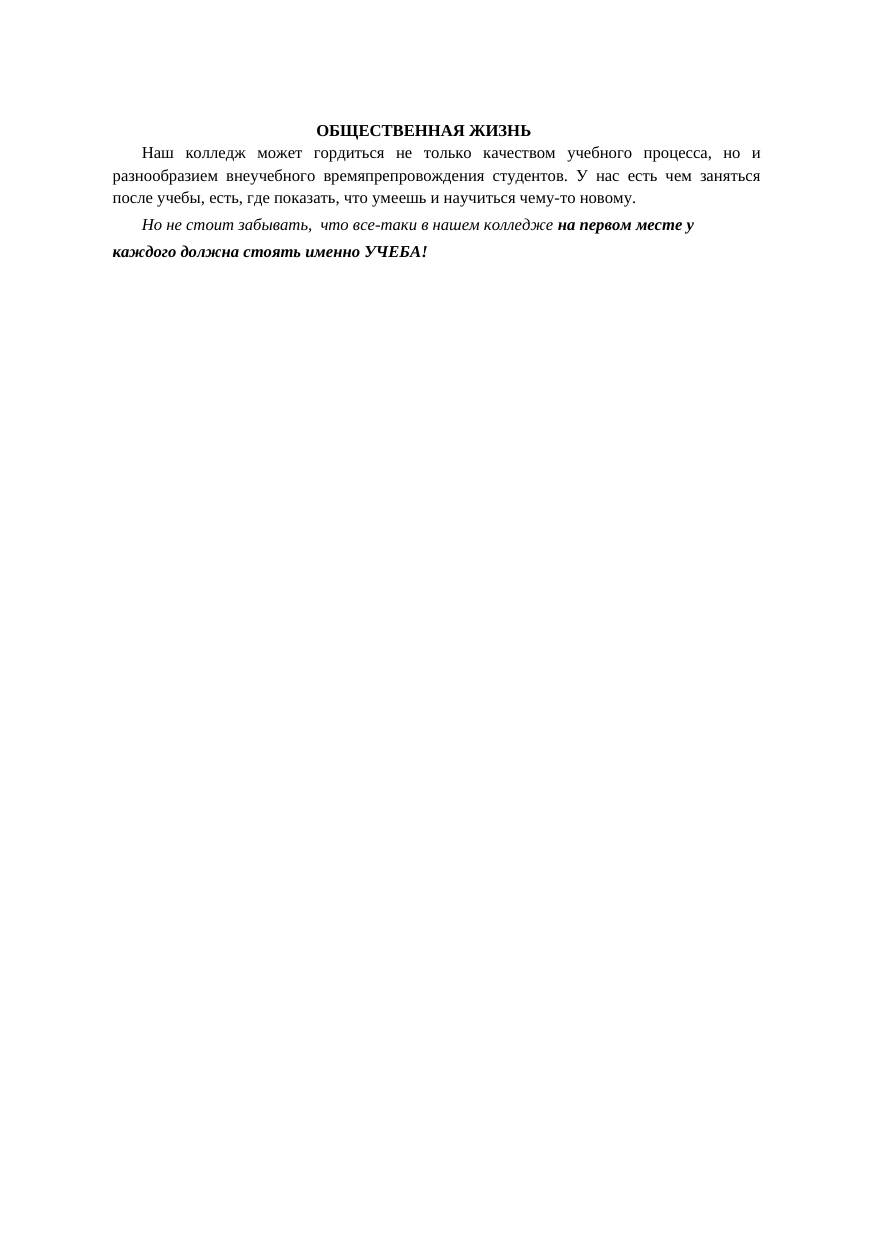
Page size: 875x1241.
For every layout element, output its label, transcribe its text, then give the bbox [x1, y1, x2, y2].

text Но не стоит забывать, что все-таки в нашем колледже на первом месте у каждого должна стоять именно УЧЕБА! [112, 208, 762, 263]
text Наш колледж может гордиться не только качеством учебного процесса, но и разнообразием внеучебного времяпрепровождения студентов. У нас есть чем заняться после учебы, есть, где показать, что умеешь и научиться чему-то новому. [112, 141, 762, 208]
text ОБЩЕСТВЕННАЯ ЖИЗНЬ [112, 118, 734, 141]
